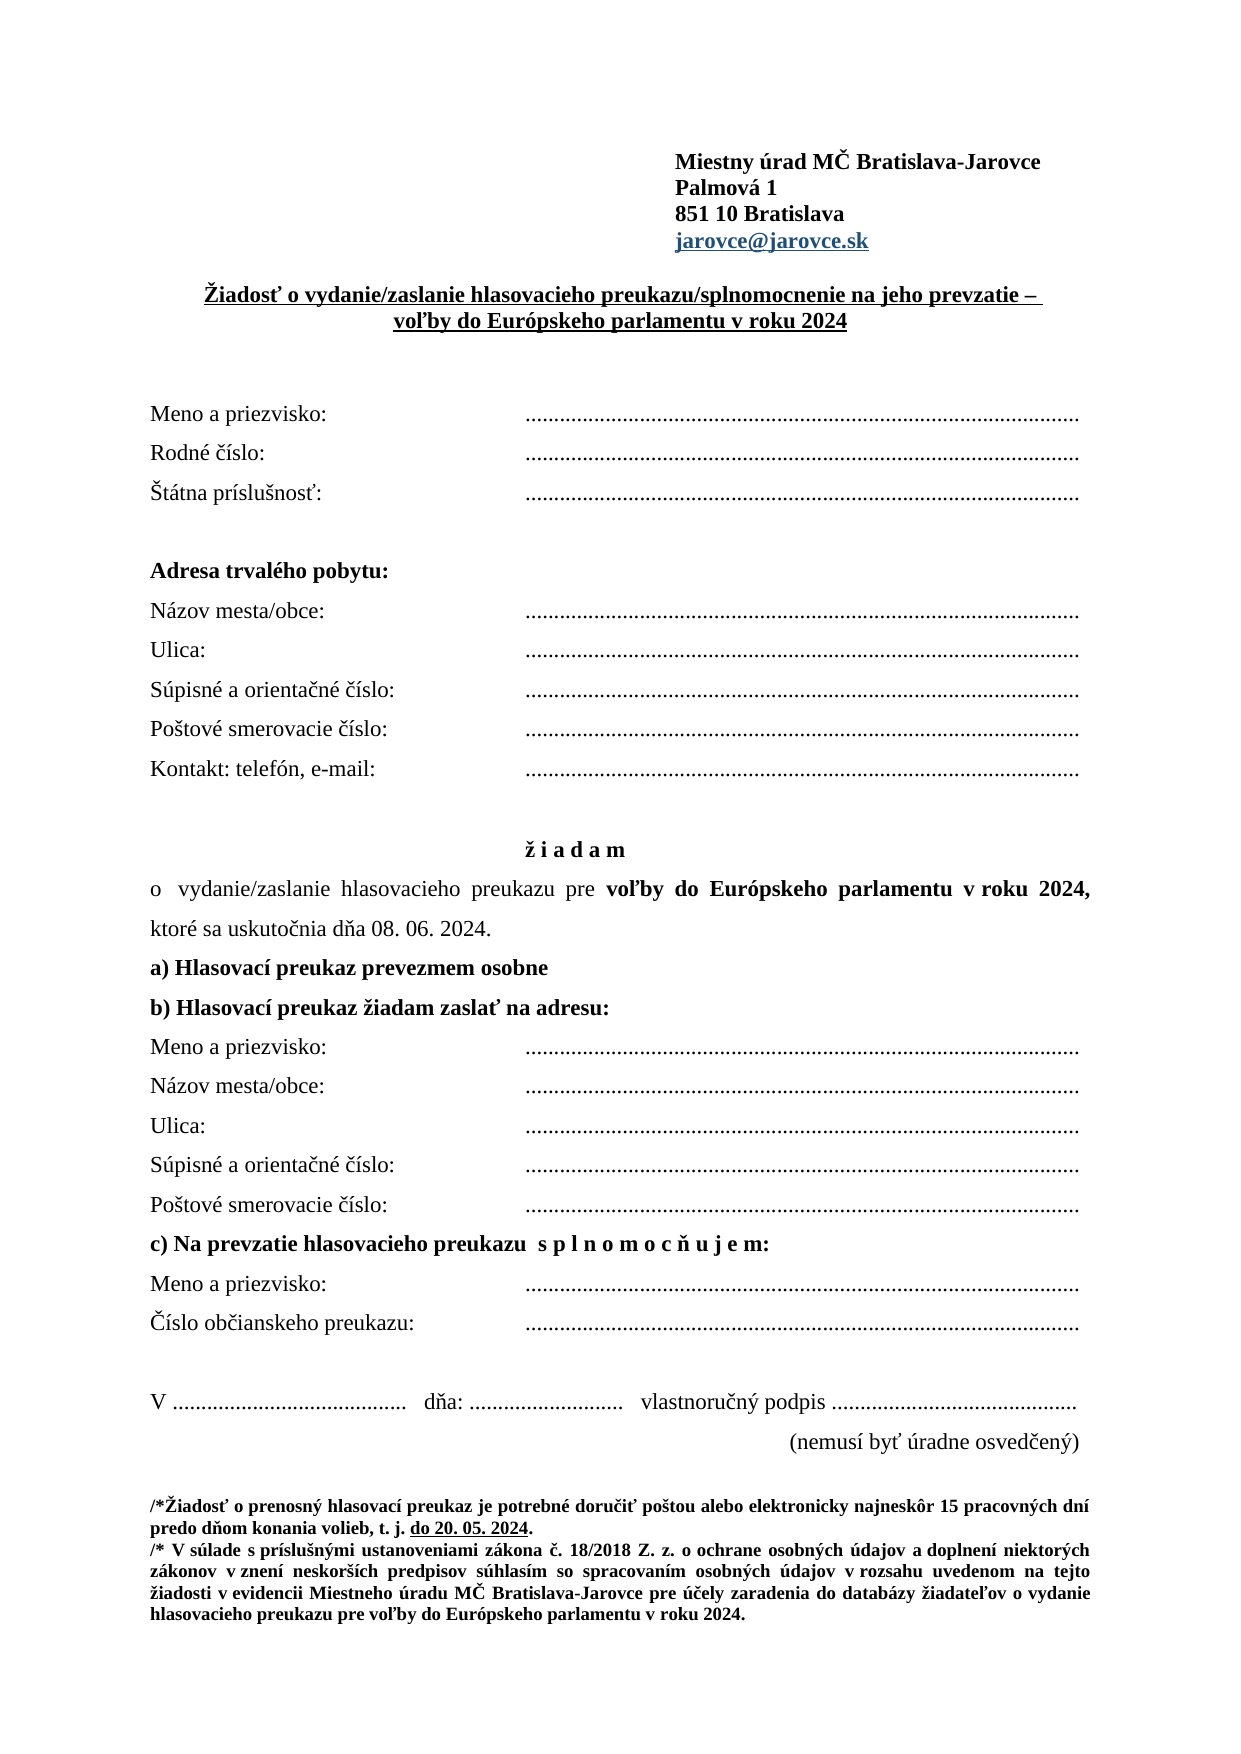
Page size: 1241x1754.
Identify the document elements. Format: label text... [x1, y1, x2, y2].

text Žiadosť o vydanie/zaslanie hlasovacieho preukazu/splnomocnenie na jeho prevzatie – [150, 281, 1090, 307]
text Poštové smerovacie číslo: ................................................................................................. [150, 1191, 1090, 1217]
text Poštové smerovacie číslo: ................................................................................................. [150, 716, 1090, 742]
text o vydanie/zaslanie hlasovacieho preukazu pre voľby do Európskeho parlamentu v roku 2024, ktoré sa uskutočnia dňa 08. 06. 2024. [150, 875, 1090, 941]
text (nemusí byť úradne osvedčený) [150, 1428, 1090, 1454]
text 851 10 Bratislava [150, 200, 1090, 227]
text Názov mesta/obce: ................................................................................................. [150, 1072, 1090, 1099]
text b) Hlasovací preukaz žiadam zaslať na adresu: [150, 993, 1090, 1020]
text Ulica: ................................................................................................. [150, 1112, 1090, 1138]
text a) Hlasovací preukaz prevezmem osobne [150, 954, 1090, 980]
text Názov mesta/obce: ................................................................................................. [150, 597, 1090, 623]
text Kontakt: telefón, e-mail: ................................................................................................. [150, 755, 1090, 781]
text Miestny úrad MČ Bratislava-Jarovce [150, 148, 1090, 174]
text jarovce@jarovce.sk [150, 227, 1090, 253]
text /*Žiadosť o prenosný hlasovací preukaz je potrebné doručiť poštou alebo elektronicky najneskôr 15 pracovných dní predo dňom konania volieb, t. j. do 20. 05. 2024. [150, 1495, 1090, 1538]
text Rodné číslo: ................................................................................................. [150, 439, 1090, 466]
text Ulica: ................................................................................................. [150, 637, 1090, 663]
text ž i a d a m [150, 836, 1090, 862]
text Palmová 1 [150, 174, 1090, 200]
text voľby do Európskeho parlamentu v roku 2024 [150, 307, 1090, 334]
text /* V súlade s príslušnými ustanoveniami zákona č. 18/2018 Z. z. o ochrane osobných údajov a doplnení niektorých zákonov v znení neskorších predpisov súhlasím so spracovaním osobných údajov v rozsahu uvedenom na tejto žiadosti v evidencii Miestneho úradu MČ Bratislava-Jarovce pre účely zaradenia do databázy žiadateľov o vydanie hlasovacieho preukazu pre voľby do Európskeho parlamentu v roku 2024. [150, 1538, 1090, 1625]
text Adresa trvalého pobytu: [150, 558, 1090, 584]
text Meno a priezvisko: ................................................................................................. [150, 1270, 1090, 1296]
text Meno a priezvisko: ................................................................................................. [150, 400, 1090, 426]
text Meno a priezvisko: ................................................................................................. [150, 1033, 1090, 1059]
text c) Na prevzatie hlasovacieho preukazu s p l n o m o c ň u j e m: [150, 1230, 1090, 1257]
text Súpisné a orientačné číslo: ................................................................................................. [150, 676, 1090, 702]
text V ......................................... dňa: ........................... vlastnoručný podpis ........................................... [150, 1388, 1090, 1415]
text Súpisné a orientačné číslo: ................................................................................................. [150, 1151, 1090, 1178]
text Číslo občianskeho preukazu: ................................................................................................. [150, 1309, 1090, 1336]
text Štátna príslušnosť: ................................................................................................. [150, 479, 1090, 505]
